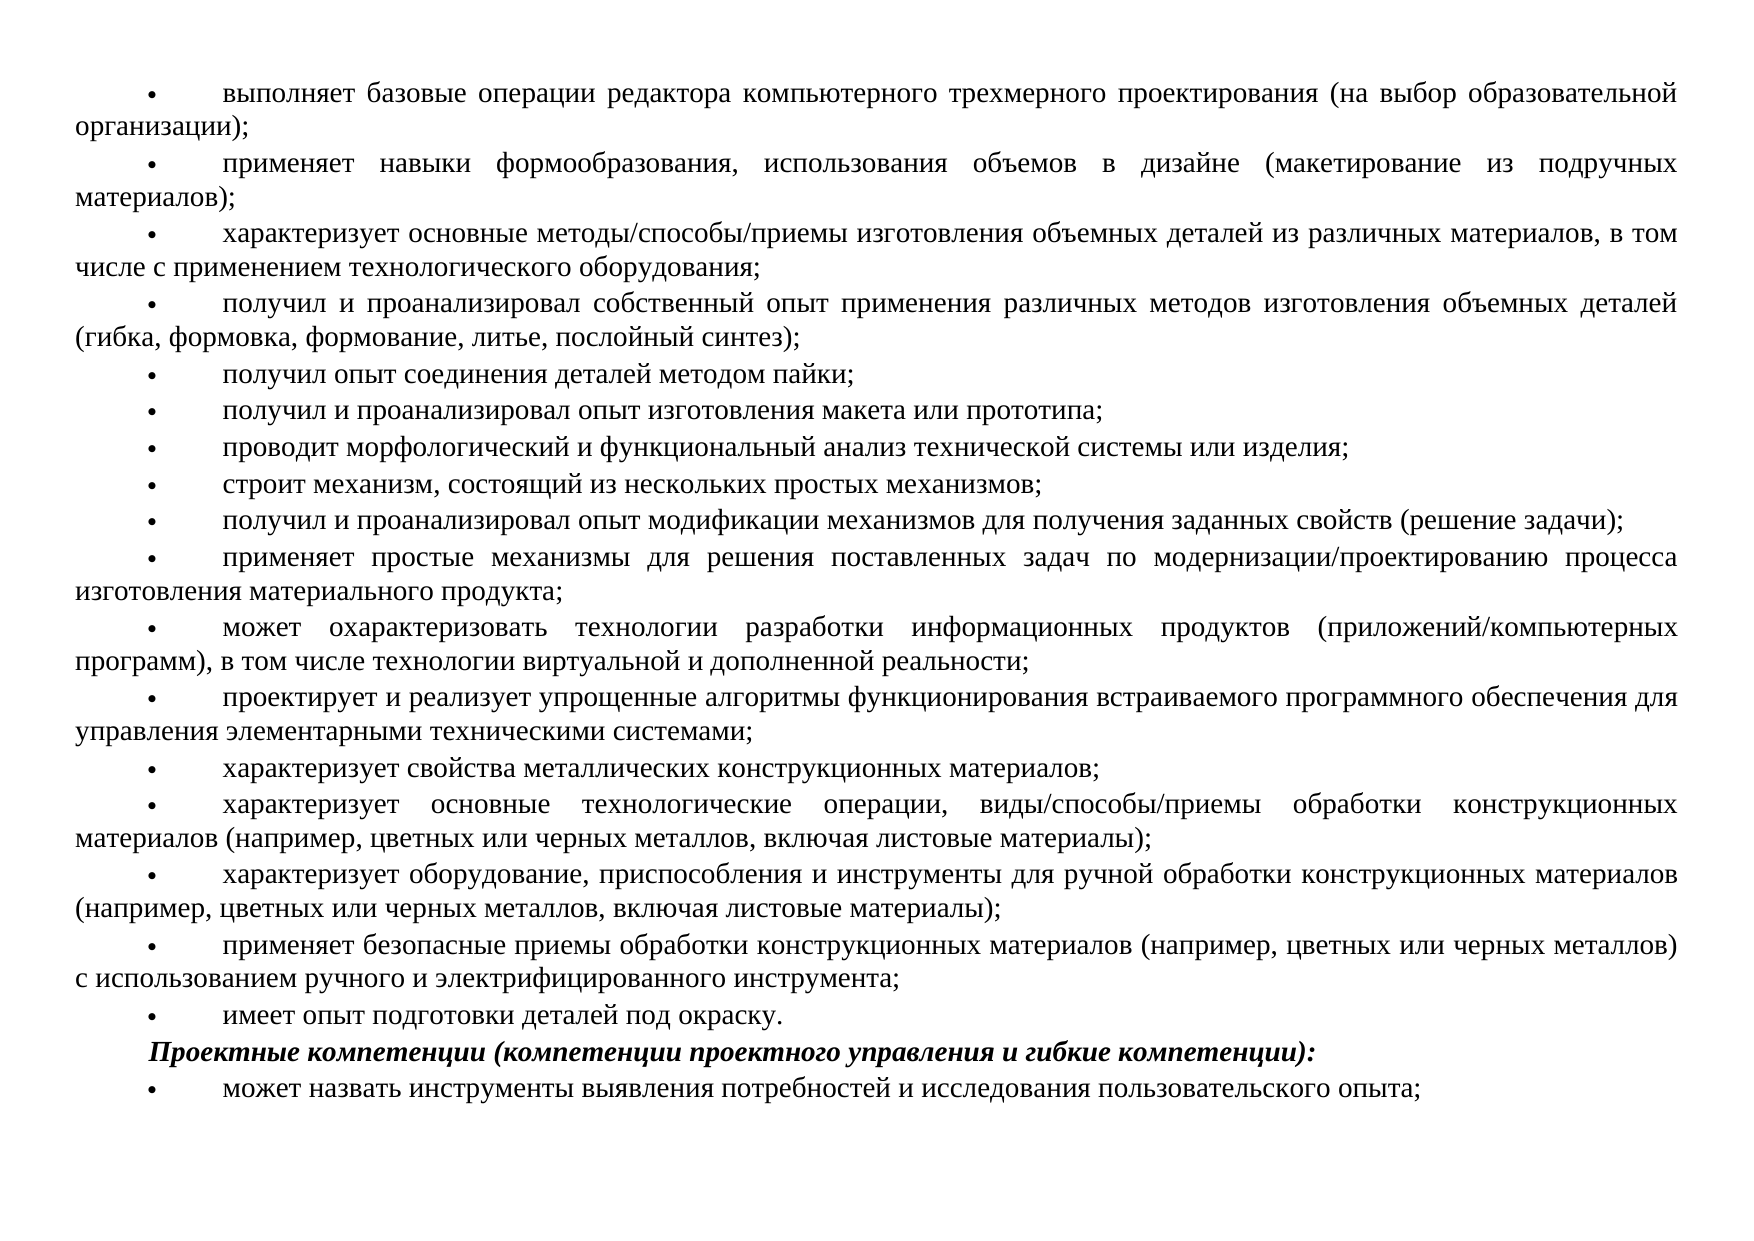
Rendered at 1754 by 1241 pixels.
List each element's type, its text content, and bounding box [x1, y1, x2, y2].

list проводит морфологический и функциональный анализ технической системы или изделия; [75, 429, 1679, 463]
list характеризует свойства металлических конструкционных материалов; [75, 750, 1679, 783]
list получил и проанализировал опыт изготовления макета или прототипа; [75, 392, 1679, 426]
list может охарактеризовать технологии разработки информационных продуктов (приложений/компьютерных программ), в том числе технологии виртуальной и дополненной реальности; [75, 609, 1679, 676]
list характеризует основные методы/способы/приемы изготовления объемных деталей из различных материалов, в том числе с применением технологического оборудования; [75, 215, 1679, 282]
list получил и проанализировал собственный опыт применения различных методов изготовления объемных деталей (гибка, формовка, формование, литье, послойный синтез); [75, 286, 1679, 353]
list применяет навыки формообразования, использования объемов в дизайне (макетирование из подручных материалов); [75, 145, 1679, 212]
list проектирует и реализует упрощенные алгоритмы функционирования встраиваемого программного обеспечения для управления элементарными техническими системами; [75, 679, 1679, 747]
text Проектные компетенции (компетенции проектного управления и гибкие компетенции): [75, 1034, 1679, 1067]
list получил и проанализировал опыт модификации механизмов для получения заданных свойств (решение задачи); [75, 502, 1679, 536]
list применяет простые механизмы для решения поставленных задач по модернизации/проектированию процесса изготовления материального продукта; [75, 539, 1679, 606]
list строит механизм, состоящий из нескольких простых механизмов; [75, 466, 1679, 499]
list характеризует основные технологические операции, виды/способы/приемы обработки конструкционных материалов (например, цветных или черных металлов, включая листовые материалы); [75, 786, 1679, 853]
list выполняет базовые операции редактора компьютерного трехмерного проектирования (на выбор образовательной организации); [75, 75, 1679, 142]
list применяет безопасные приемы обработки конструкционных материалов (например, цветных или черных металлов) с использованием ручного и электрифицированного инструмента; [75, 927, 1679, 994]
list имеет опыт подготовки деталей под окраску. [75, 997, 1679, 1031]
list характеризует оборудование, приспособления и инструменты для ручной обработки конструкционных материалов (например, цветных или черных металлов, включая листовые материалы); [75, 857, 1679, 924]
list может назвать инструменты выявления потребностей и исследования пользовательского опыта; [75, 1070, 1679, 1104]
list получил опыт соединения деталей методом пайки; [75, 356, 1679, 389]
